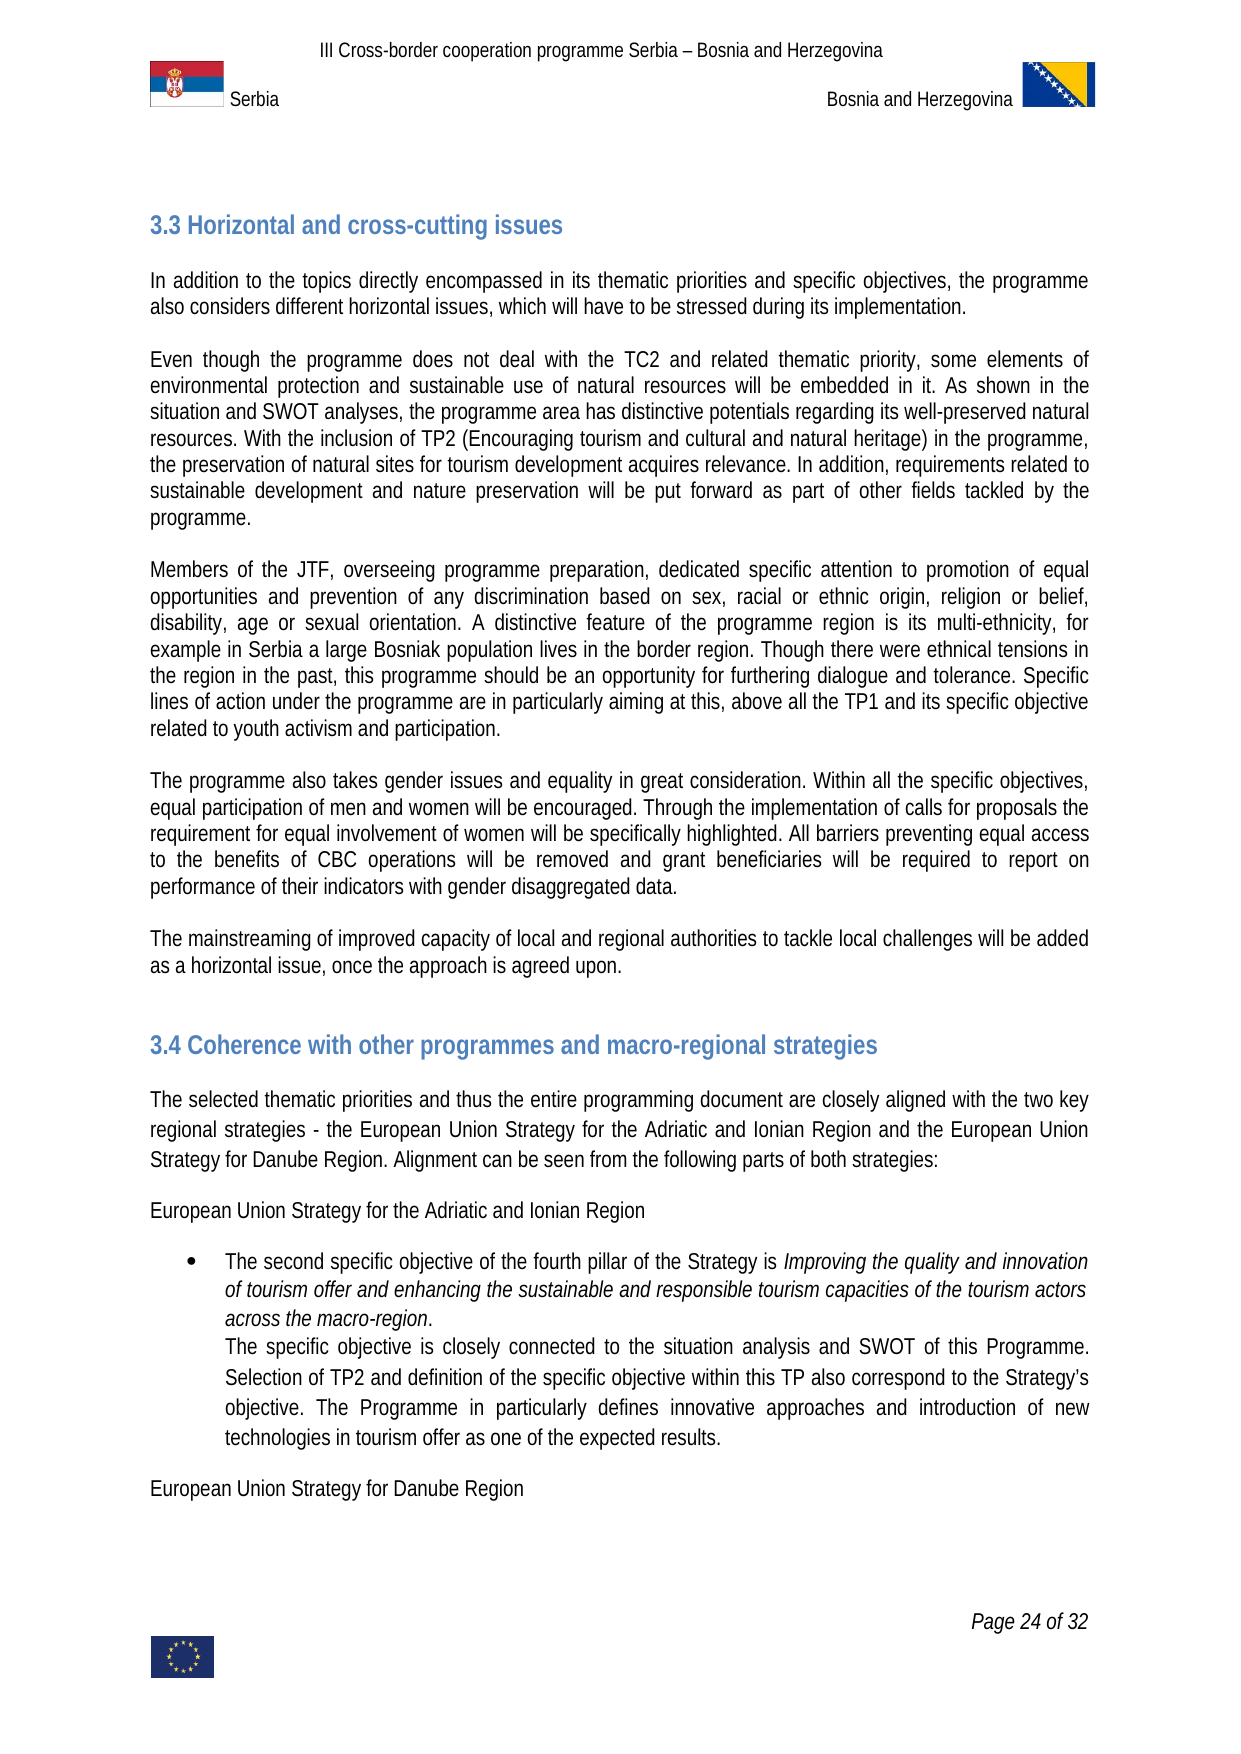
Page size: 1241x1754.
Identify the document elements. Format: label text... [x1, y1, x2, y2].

text In addition to the topics directly encompassed in its thematic priorities and specific objectives, the programme also considers different horizontal issues, which will have to be stressed during its implementation. [150, 267, 1090, 319]
list The second specific objective of the fourth pillar of the Strategy is Improving the quality and innovation of tourism offer and enhancing the sustainable and responsible tourism capacities of the tourism actors across the macro-region. [187, 1248, 1090, 1331]
text The programme also takes gender issues and equality in great consideration. Within all the specific objectives, equal participation of men and women will be encouraged. Through the implementation of calls for proposals the requirement for equal involvement of women will be specifically highlighted. All barriers preventing equal access to the benefits of CBC operations will be removed and grant beneficiaries will be required to report on performance of their indicators with gender disaggregated data. [150, 767, 1090, 899]
list The specific objective is closely connected to the situation analysis and SWOT of this Programme. Selection of TP2 and definition of the specific objective within this TP also correspond to the Strategy’s objective. The Programme in particularly defines innovative approaches and introduction of new technologies in tourism offer as one of the expected results. [225, 1333, 1090, 1450]
picture [150, 61, 224, 107]
picture [151, 1636, 214, 1678]
subtitle 3.3 Horizontal and cross-cutting issues [150, 209, 1090, 240]
subtitle 3.4 Coherence with other programmes and macro-regional strategies [150, 1029, 1090, 1061]
text European Union Strategy for Danube Region [150, 1475, 1090, 1501]
text Even though the programme does not deal with the TC2 and related thematic priority, some elements of environmental protection and sustainable use of natural resources will be embedded in it. As shown in the situation and SWOT analyses, the programme area has distinctive potentials regarding its well-preserved natural resources. With the inclusion of TP2 (Encouraging tourism and cultural and natural heritage) in the programme, the preservation of natural sites for tourism development acquires relevance. In addition, requirements related to sustainable development and nature preservation will be put forward as part of other fields tackled by the programme. [150, 346, 1090, 530]
text The mainstreaming of improved capacity of local and regional authorities to tackle local challenges will be added as a horizontal issue, once the approach is agreed upon. [150, 925, 1090, 978]
picture [1022, 62, 1096, 107]
text The selected thematic priorities and thus the entire programming document are closely aligned with the two key regional strategies - the European Union Strategy for the Adriatic and Ionian Region and the European Union Strategy for Danube Region. Alignment can be seen from the following parts of both strategies: [150, 1086, 1090, 1172]
text Members of the JTF, overseeing programme preparation, dedicated specific attention to promotion of equal opportunities and prevention of any discrimination based on sex, racial or ethnic origin, religion or belief, disability, age or sexual orientation. A distinctive feature of the programme region is its multi-ethnicity, for example in Serbia a large Bosniak population lives in the border region. Though there were ethnical tensions in the region in the past, this programme should be an opportunity for furthering dialogue and tolerance. Specific lines of action under the programme are in particularly aiming at this, above all the TP1 and its specific objective related to youth activism and participation. [150, 556, 1090, 741]
text European Union Strategy for the Adriatic and Ionian Region [150, 1197, 1090, 1223]
